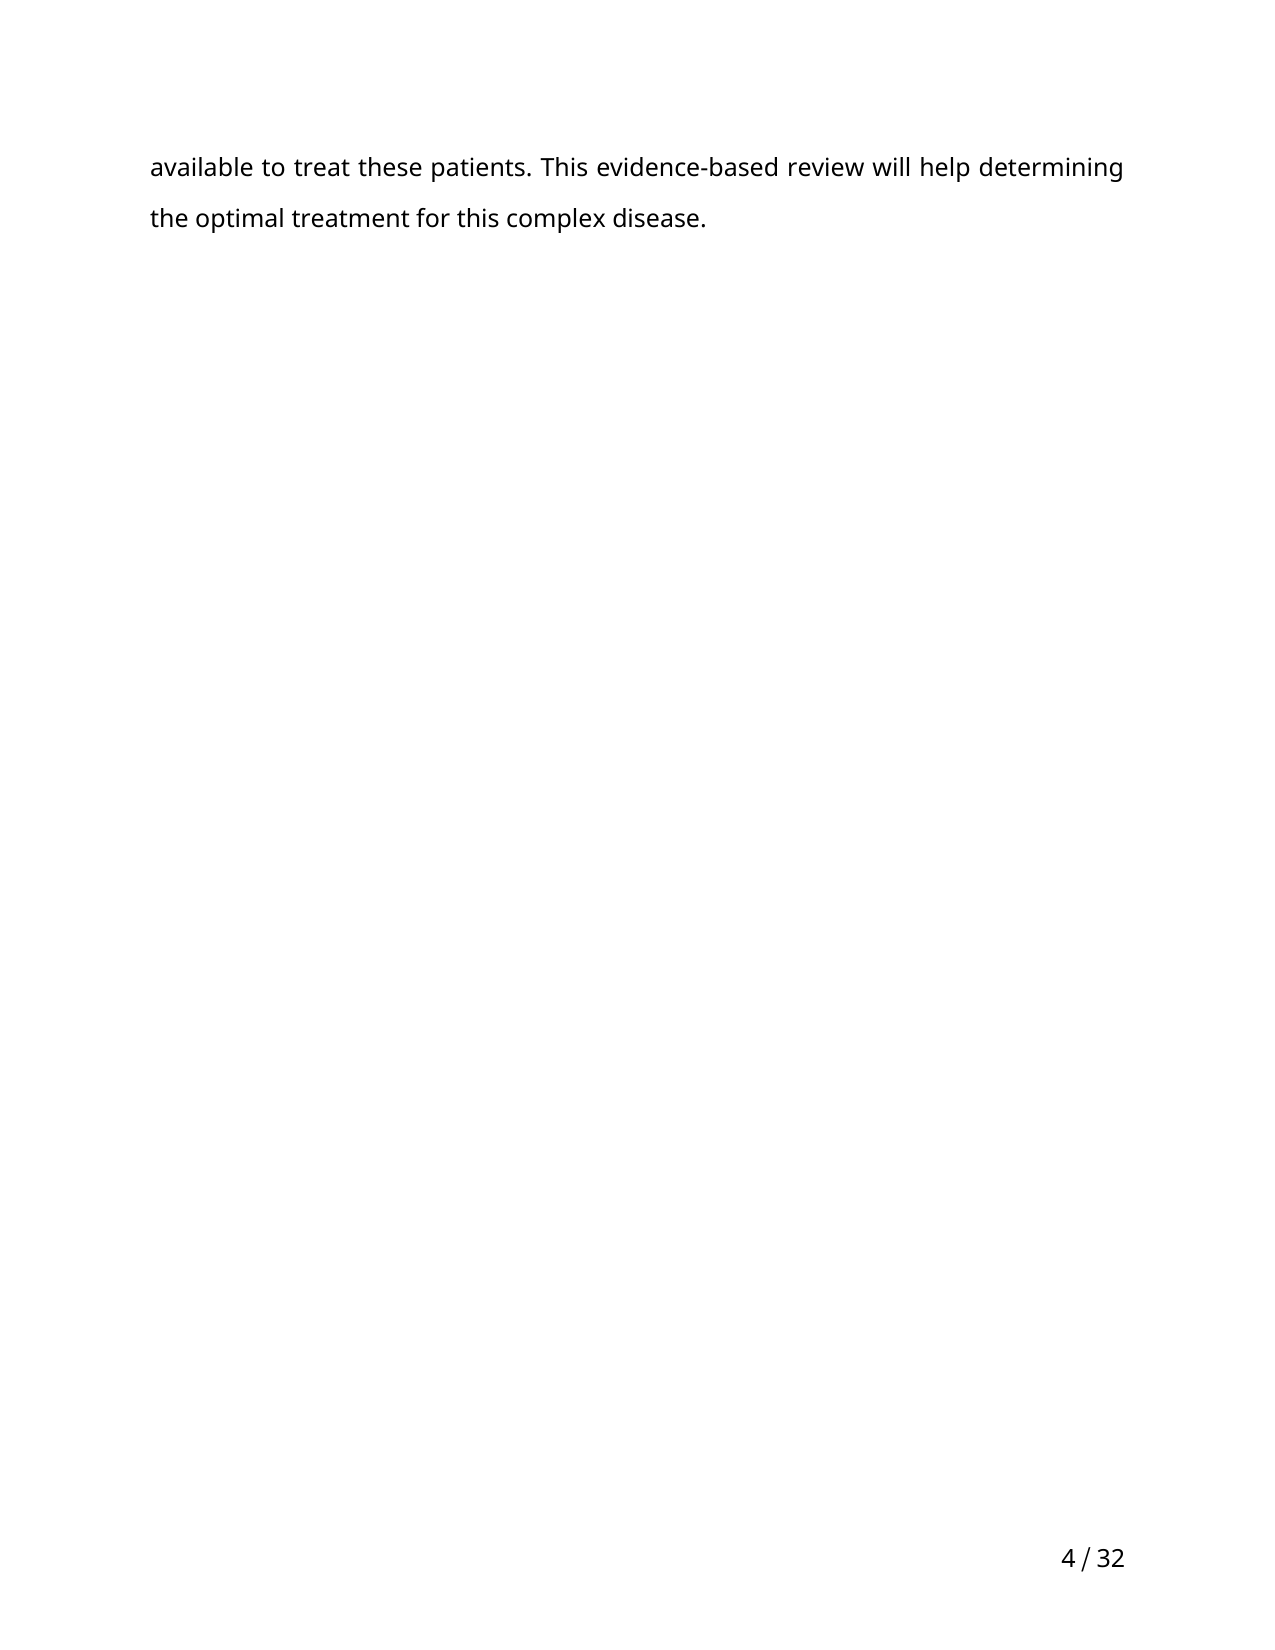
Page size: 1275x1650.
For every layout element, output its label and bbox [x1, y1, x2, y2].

text [150, 150, 1125, 235]
